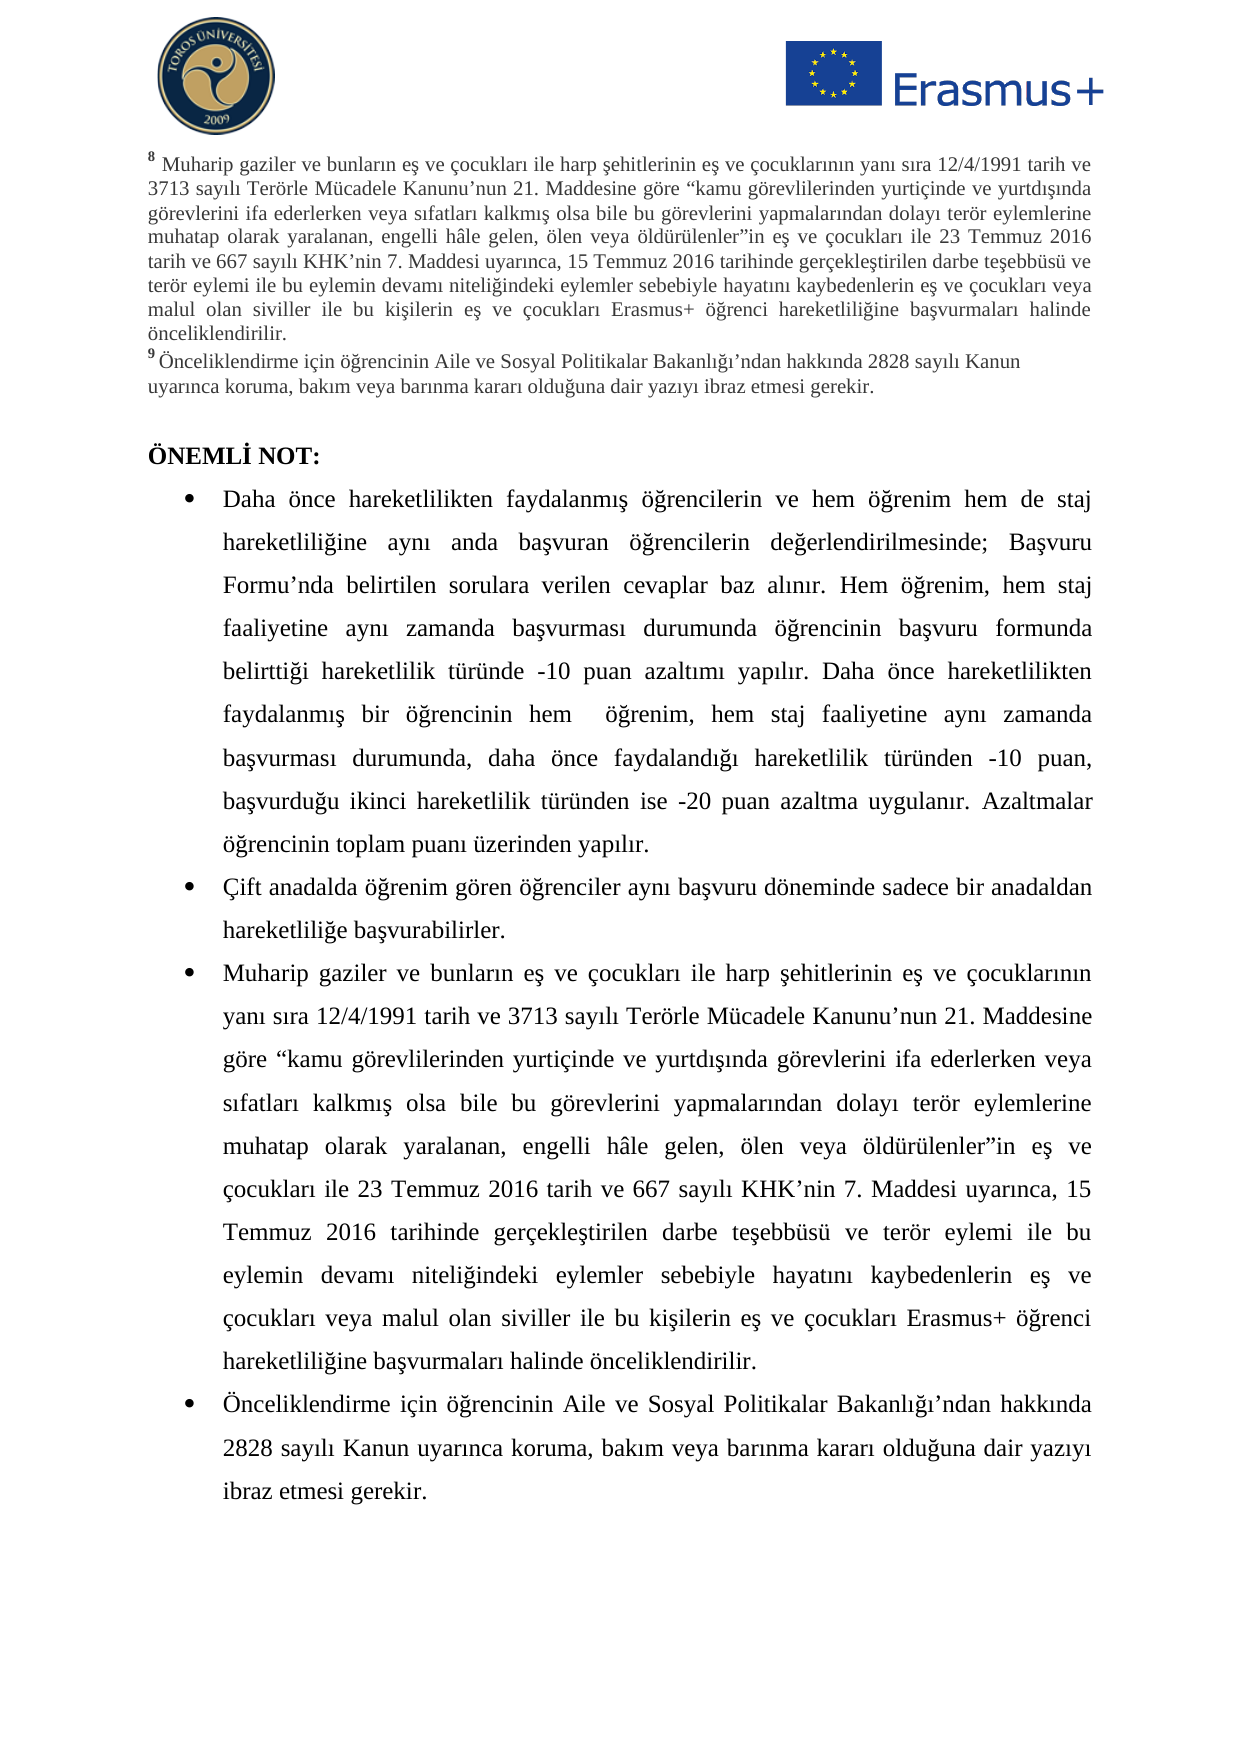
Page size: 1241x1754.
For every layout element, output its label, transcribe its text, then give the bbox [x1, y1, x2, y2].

picture [785, 41, 1104, 106]
list Önceliklendirme için öğrencinin Aile ve Sosyal Politikalar Bakanlığı’ndan hakkında 2828 sayılı Kanun uyarınca koruma, bakım veya barınma kararı olduğuna dair yazıyı ibraz etmesi gerekir. [185, 1389, 1093, 1504]
text 8 Muharip gaziler ve bunların eş ve çocukları ile harp şehitlerinin eş ve çocuklarının yanı sıra 12/4/1991 tarih ve 3713 sayılı Terörle Mücadele Kanunu’nun 21. Maddesine göre “kamu görevlilerinden yurtiçinde ve yurtdışında görevlerini ifa ederlerken veya sıfatları kalkmış olsa bile bu görevlerini yapmalarından dolayı terör eylemlerine muhatap olarak yaralanan, engelli hâle gelen, ölen veya öldürülenler”in eş ve çocukları ile 23 Temmuz 2016 tarih ve 667 sayılı KHK’nin 7. Maddesi uyarınca, 15 Temmuz 2016 tarihinde gerçekleştirilen darbe teşebbüsü ve terör eylemi ile bu eylemin devamı niteliğindeki eylemler sebebiyle hayatını kaybedenlerin eş ve çocukları veya malul olan siviller ile bu kişilerin eş ve çocukları Erasmus+ öğrenci hareketliliğine başvurmaları halinde önceliklendirilir. [148, 148, 1093, 345]
text 9 Önceliklendirme için öğrencinin Aile ve Sosyal Politikalar Bakanlığı’ndan hakkında 2828 sayılı Kanun [148, 345, 1093, 373]
list Muharip gaziler ve bunların eş ve çocukları ile harp şehitlerinin eş ve çocuklarının yanı sıra 12/4/1991 tarih ve 3713 sayılı Terörle Mücadele Kanunu’nun 21. Maddesine göre “kamu görevlilerinden yurtiçinde ve yurtdışında görevlerini ifa ederlerken veya sıfatları kalkmış olsa bile bu görevlerini yapmalarından dolayı terör eylemlerine muhatap olarak yaralanan, engelli hâle gelen, ölen veya öldürülenler”in eş ve çocukları ile 23 Temmuz 2016 tarih ve 667 sayılı KHK’nin 7. Maddesi uyarınca, 15 Temmuz 2016 tarihinde gerçekleştirilen darbe teşebbüsü ve terör eylemi ile bu eylemin devamı niteliğindeki eylemler sebebiyle hayatını kaybedenlerin eş ve çocukları veya malul olan siviller ile bu kişilerin eş ve çocukları Erasmus+ öğrenci hareketliliğine başvurmaları halinde önceliklendirilir. [185, 958, 1093, 1375]
text ÖNEMLİ NOT: [148, 441, 1093, 469]
list Daha önce hareketlilikten faydalanmış öğrencilerin ve hem öğrenim hem de staj hareketliliğine aynı anda başvuran öğrencilerin değerlendirilmesinde; Başvuru Formu’nda belirtilen sorulara verilen cevaplar baz alınır. Hem öğrenim, hem staj faaliyetine aynı zamanda başvurması durumunda öğrencinin başvuru formunda belirttiği hareketlilik türünde -10 puan azaltımı yapılır. Daha önce hareketlilikten faydalanmış bir öğrencinin hem öğrenim, hem staj faaliyetine aynı zamanda başvurması durumunda, daha önce faydalandığı hareketlilik türünden -10 puan, başvurduğu ikinci hareketlilik türünden ise -20 puan azaltma uygulanır. Azaltmalar öğrencinin toplam puanı üzerinden yapılır. [185, 484, 1093, 858]
picture [157, 17, 275, 135]
text uyarınca koruma, bakım veya barınma kararı olduğuna dair yazıyı ibraz etmesi gerekir. [148, 373, 1093, 398]
list Çift anadalda öğrenim gören öğrenciler aynı başvuru döneminde sadece bir anadaldan hareketliliğe başvurabilirler. [185, 872, 1093, 944]
